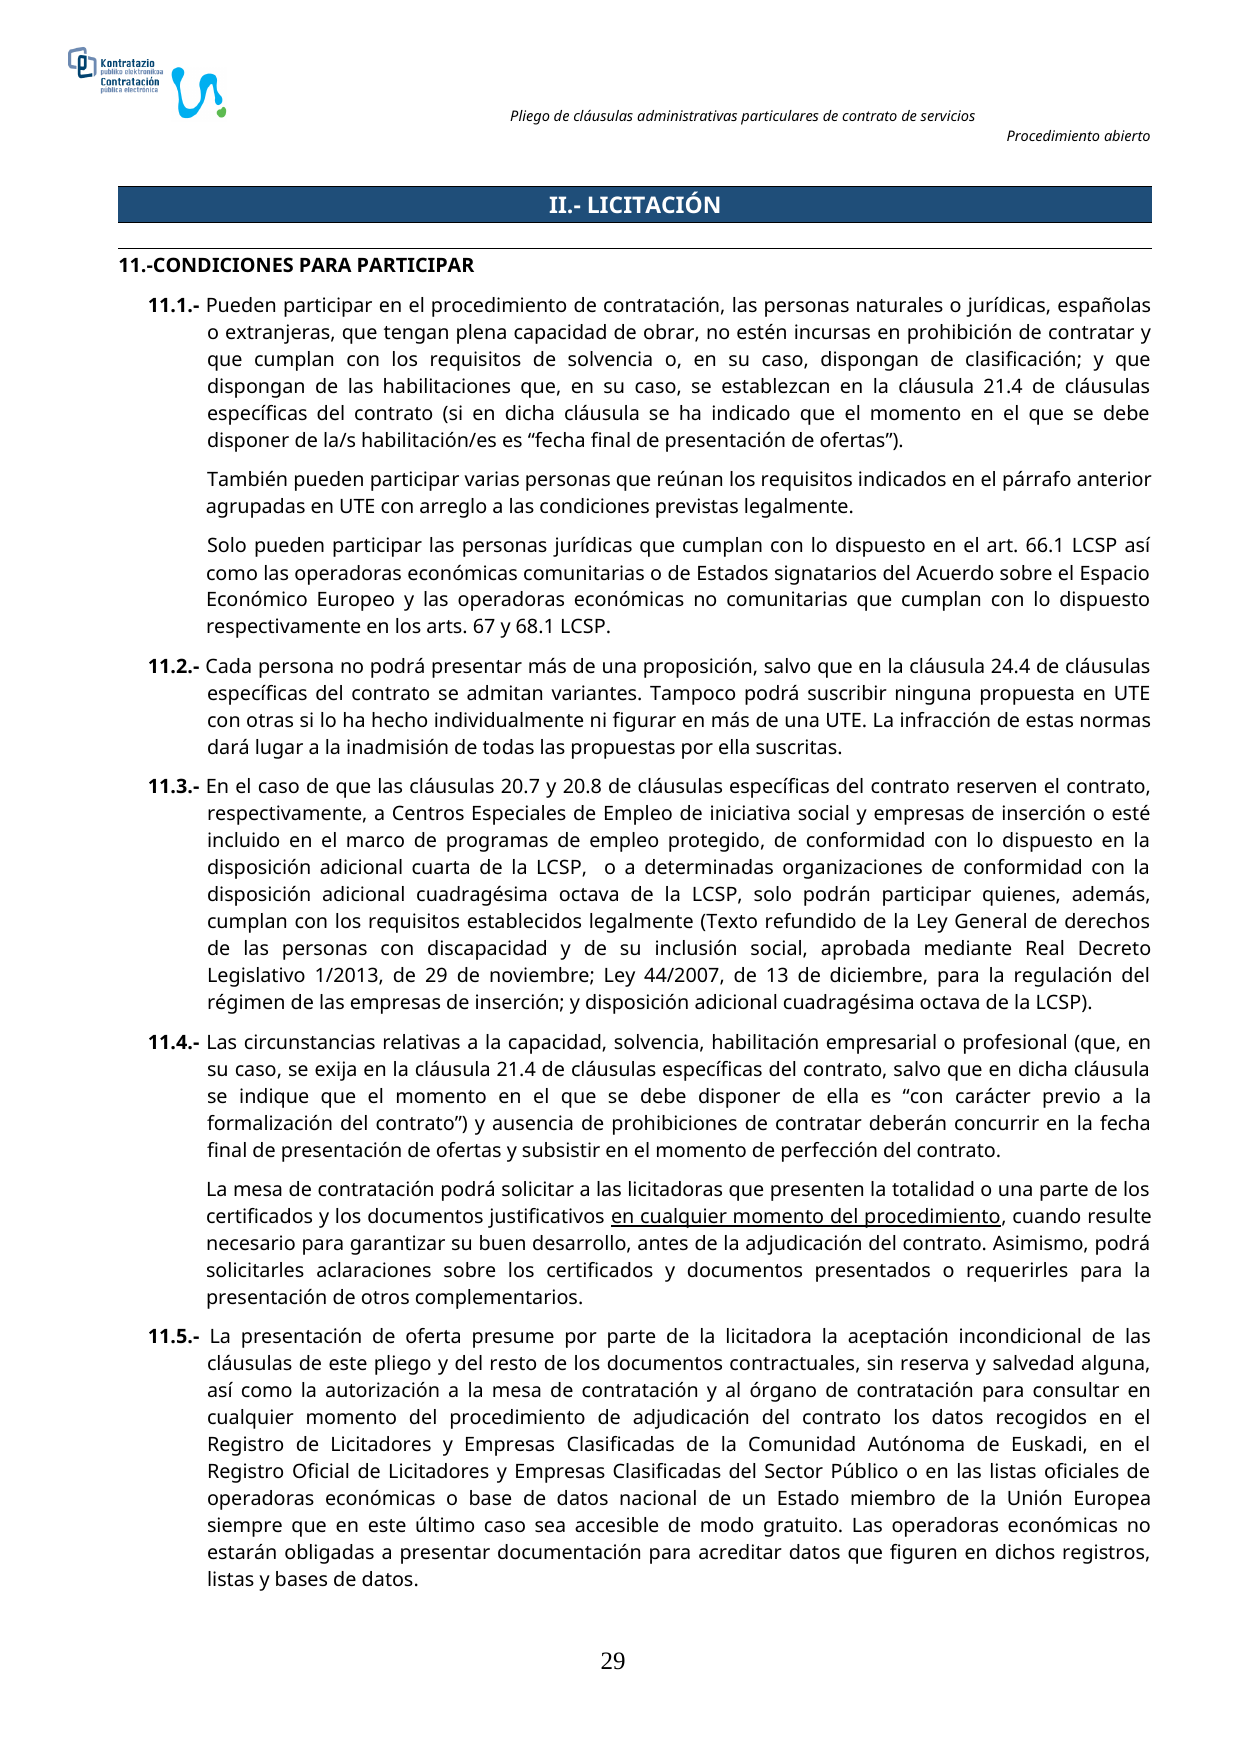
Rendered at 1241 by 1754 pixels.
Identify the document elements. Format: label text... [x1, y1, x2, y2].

picture [48, 30, 227, 122]
text También pueden participar varias personas que reúnan los requisitos indicados en el párrafo anterior agrupadas en UTE con arreglo a las condiciones previstas legalmente. [206, 465, 1153, 519]
subtitle 11.-CONDICIONES PARA PARTICIPAR [118, 249, 1152, 278]
text Solo pueden participar las personas jurídicas que cumplan con lo dispuesto en el art. 66.1 LCSP así como las operadoras económicas comunitarias o de Estados signatarios del Acuerdo sobre el Espacio Económico Europeo y las operadoras económicas no comunitarias que cumplan con lo dispuesto respectivamente en los arts. 67 y 68.1 LCSP. [206, 532, 1152, 640]
subtitle 11.5.- La presentación de oferta presume por parte de la licitadora la aceptación incondicional de las cláusulas de este pliego y del resto de los documentos contractuales, sin reserva y salvedad alguna, así como la autorización a la mesa de contratación y al órgano de contratación para consultar en cualquier momento del procedimiento de adjudicación del contrato los datos recogidos en el Registro de Licitadores y Empresas Clasificadas de la Comunidad Autónoma de Euskadi, en el Registro Oficial de Licitadores y Empresas Clasificadas del Sector Público o en las listas oficiales de operadoras económicas o base de datos nacional de un Estado miembro de la Unión Europea siempre que en este último caso sea accesible de modo gratuito. Las operadoras económicas no estarán obligadas a presentar documentación para acreditar datos que figuren en dichos registros, listas y bases de datos. [148, 1323, 1152, 1592]
subtitle 11.1.- Pueden participar en el procedimiento de contratación, las personas naturales o jurídicas, españolas o extranjeras, que tengan plena capacidad de obrar, no estén incursas en prohibición de contratar y que cumplan con los requisitos de solvencia o, en su caso, dispongan de clasificación; y que dispongan de las habilitaciones que, en su caso, se establezcan en la cláusula 21.4 de cláusulas específicas del contrato (si en dicha cláusula se ha indicado que el momento en el que se debe disponer de la/s habilitación/es es “fecha final de presentación de ofertas”). [148, 291, 1152, 453]
subtitle 11.4.- Las circunstancias relativas a la capacidad, solvencia, habilitación empresarial o profesional (que, en su caso, se exija en la cláusula 21.4 de cláusulas específicas del contrato, salvo que en dicha cláusula se indique que el momento en el que se debe disponer de ella es “con carácter previo a la formalización del contrato”) y ausencia de prohibiciones de contratar deberán concurrir en la fecha final de presentación de ofertas y subsistir en el momento de perfección del contrato. [148, 1028, 1152, 1163]
subtitle II.- LICITACIÓN [118, 187, 1152, 222]
subtitle 11.3.- En el caso de que las cláusulas 20.7 y 20.8 de cláusulas específicas del contrato reserven el contrato, respectivamente, a Centros Especiales de Empleo de iniciativa social y empresas de inserción o esté incluido en el marco de programas de empleo protegido, de conformidad con lo dispuesto en la disposición adicional cuarta de la LCSP, o a determinadas organizaciones de conformidad con la disposición adicional cuadragésima octava de la LCSP, solo podrán participar quienes, además, cumplan con los requisitos establecidos legalmente (Texto refundido de la Ley General de derechos de las personas con discapacidad y de su inclusión social, aprobada mediante Real Decreto Legislativo 1/2013, de 29 de noviembre; Ley 44/2007, de 13 de diciembre, para la regulación del régimen de las empresas de inserción; y disposición adicional cuadragésima octava de la LCSP). [148, 773, 1152, 1015]
text La mesa de contratación podrá solicitar a las licitadoras que presenten la totalidad o una parte de los certificados y los documentos justificativos en cualquier momento del procedimiento, cuando resulte necesario para garantizar su buen desarrollo, antes de la adjudicación del contrato. Asimismo, podrá solicitarles aclaraciones sobre los certificados y documentos presentados o requerirles para la presentación de otros complementarios. [206, 1175, 1152, 1310]
subtitle 11.2.- Cada persona no podrá presentar más de una proposición, salvo que en la cláusula 24.4 de cláusulas específicas del contrato se admitan variantes. Tampoco podrá suscribir ninguna propuesta en UTE con otras si lo ha hecho individualmente ni figurar en más de una UTE. La infracción de estas normas dará lugar a la inadmisión de todas las propuestas por ella suscritas. [148, 652, 1152, 760]
